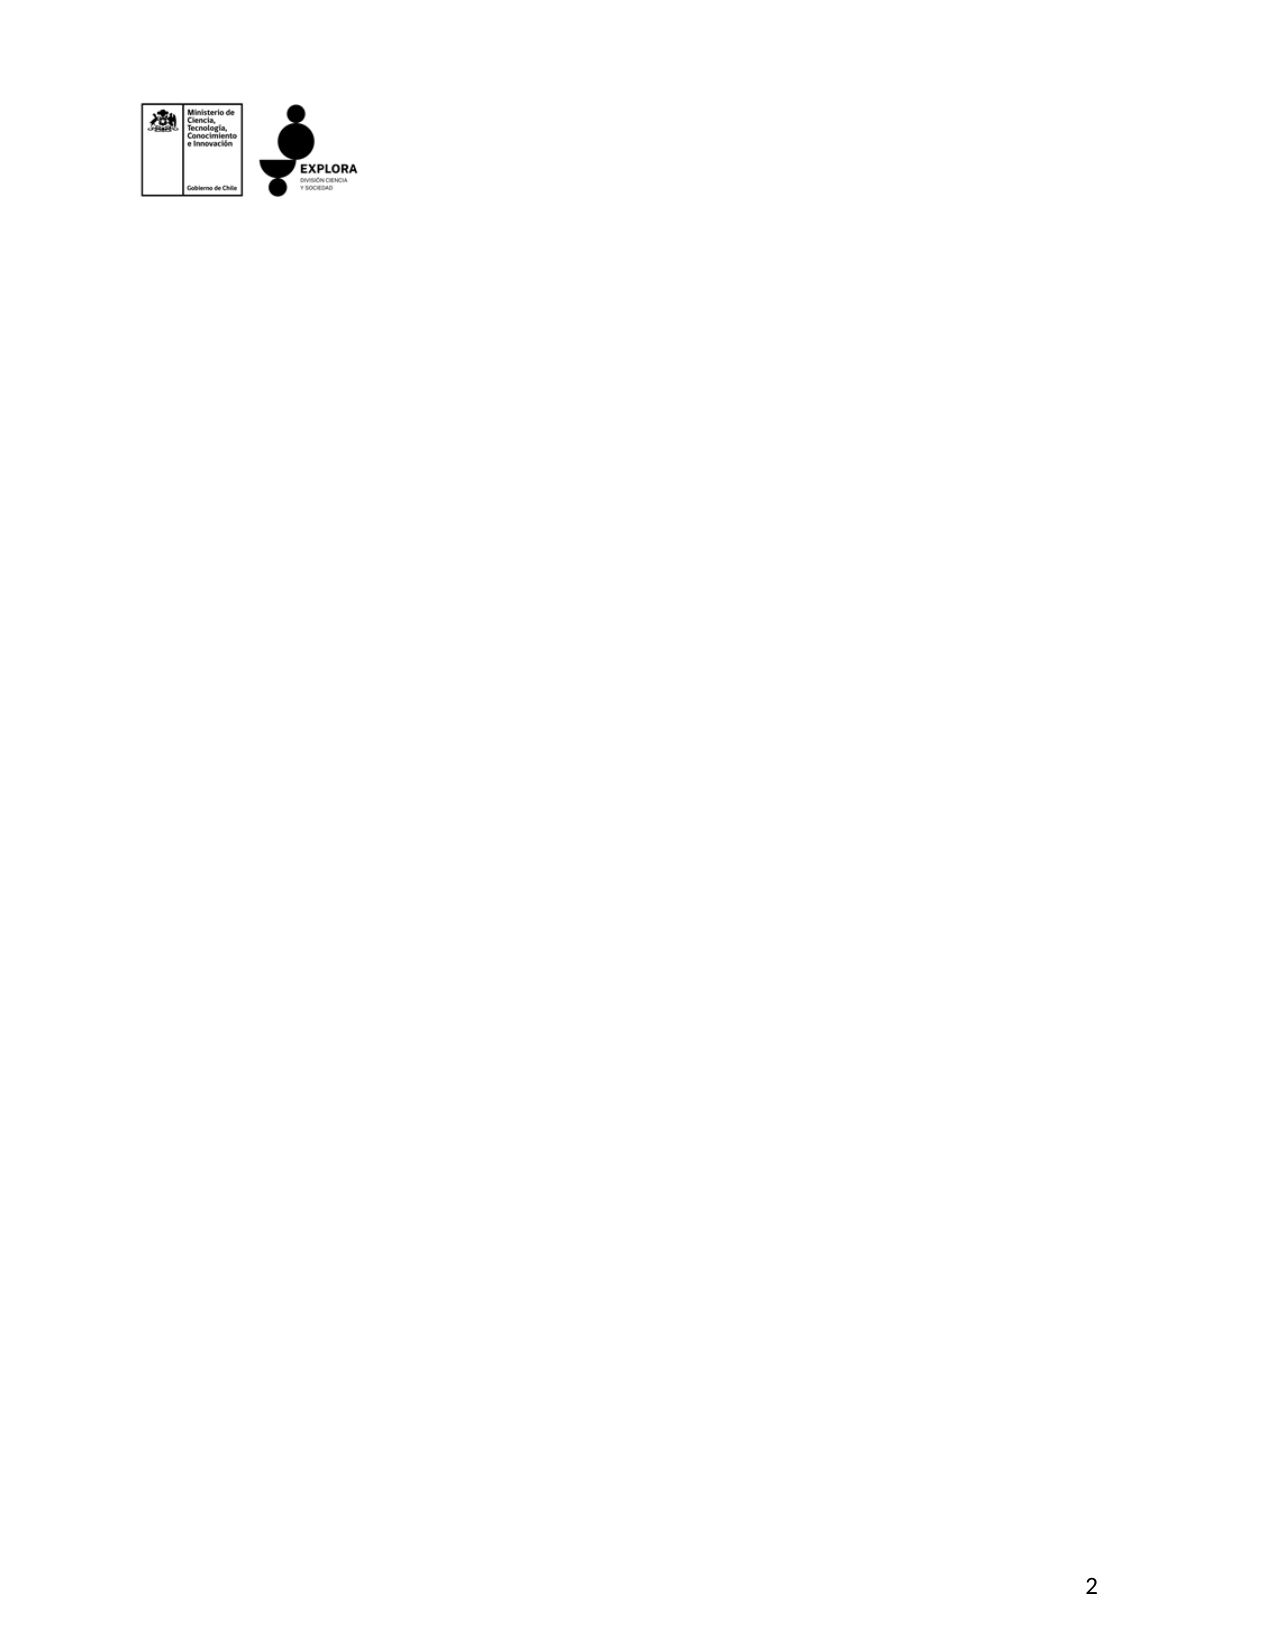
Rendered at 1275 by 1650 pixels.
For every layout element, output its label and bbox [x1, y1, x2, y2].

picture [117, 75, 382, 225]
